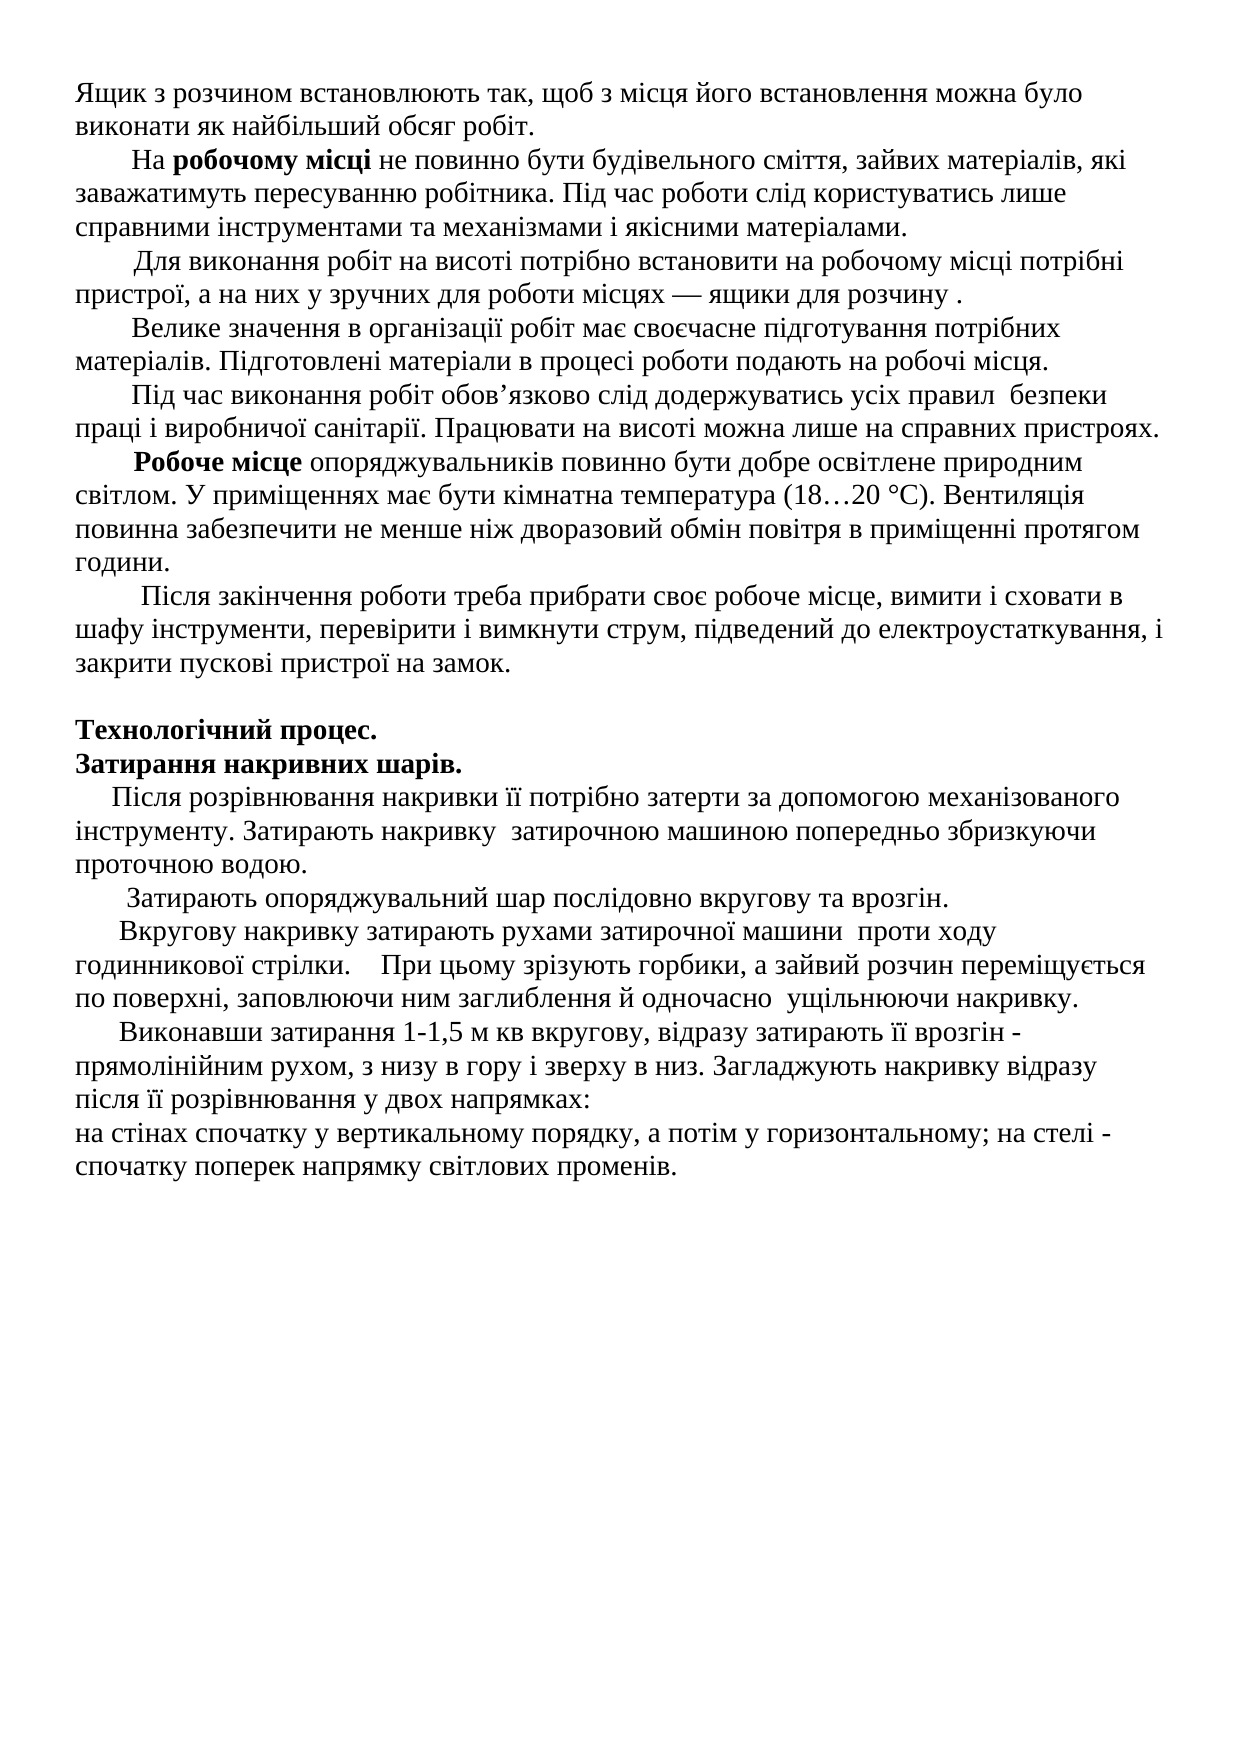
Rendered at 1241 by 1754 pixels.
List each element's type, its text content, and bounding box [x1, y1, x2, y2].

text Велике значення в організації робіт має своєчасне підготування потрібних матеріалів. Підготовлені матеріали в процесі роботи подають на робочі місця. [75, 310, 1165, 377]
text На робочому місці не повинно бути будівельного сміття, зайвих матеріалів, які заважатимуть пересуванню робітника. Під час роботи слід користуватись лише справними інструментами та механізмами і якісними матеріалами. [75, 142, 1165, 243]
text Після розрівнювання накривки її потрібно затерти за допомогою механізованого інструменту. Затирають накривку затирочною машиною попередньо збризкуючи проточною водою. [75, 779, 1165, 880]
text Технологічний процес. [75, 712, 1165, 746]
text Робоче місце опоряджувальників повинно бути добре освітлене природним світлом. У приміщеннях має бути кімнатна температура (18…20 °С). Вентиляція повинна забезпечити не менше ніж дворазовий обмін повітря в приміщенні протягом години. [75, 444, 1165, 578]
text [75, 75, 1165, 142]
text Вкругову накривку затирають рухами затирочної машини проти ходу годинникової стрілки. При цьому зрізують горбики, а зайвий розчин переміщується по поверхні, заповлюючи ним заглиблення й одночасно ущільнюючи накривку. [75, 913, 1165, 1014]
text Під час виконання робіт обов’язково слід додержуватись усіх правил безпеки праці і виробничої санітарії. Працювати на висоті можна лише на справних пристроях. [75, 377, 1165, 444]
text Для виконання робіт на висоті потрібно встановити на робочому місці потрібні пристрої, а на них у зручних для роботи місцях — ящики для розчину . [75, 243, 1165, 310]
text Після закінчення роботи треба прибрати своє робоче місце, вимити і сховати в шафу інструменти, перевірити і вимкнути струм, підведений до електроустаткування, і закрити пускові пристрої на замок. [75, 578, 1165, 679]
text Затирання накривних шарів. [75, 746, 1165, 779]
text Виконавши затирання 1-1,5 м кв вкругову, відразу затирають її врозгін - прямолінійним рухом, з низу в гору і зверху в низ. Загладжують накривку відразу після її розрівнювання у двох напрямках: [75, 1014, 1165, 1115]
text на стінах спочатку у вертикальному порядку, а потім у горизонтальному; на стелі - спочатку поперек напрямку світлових променів. [75, 1115, 1165, 1182]
text Затирають опоряджувальний шар послідовно вкругову та врозгін. [75, 880, 1165, 913]
